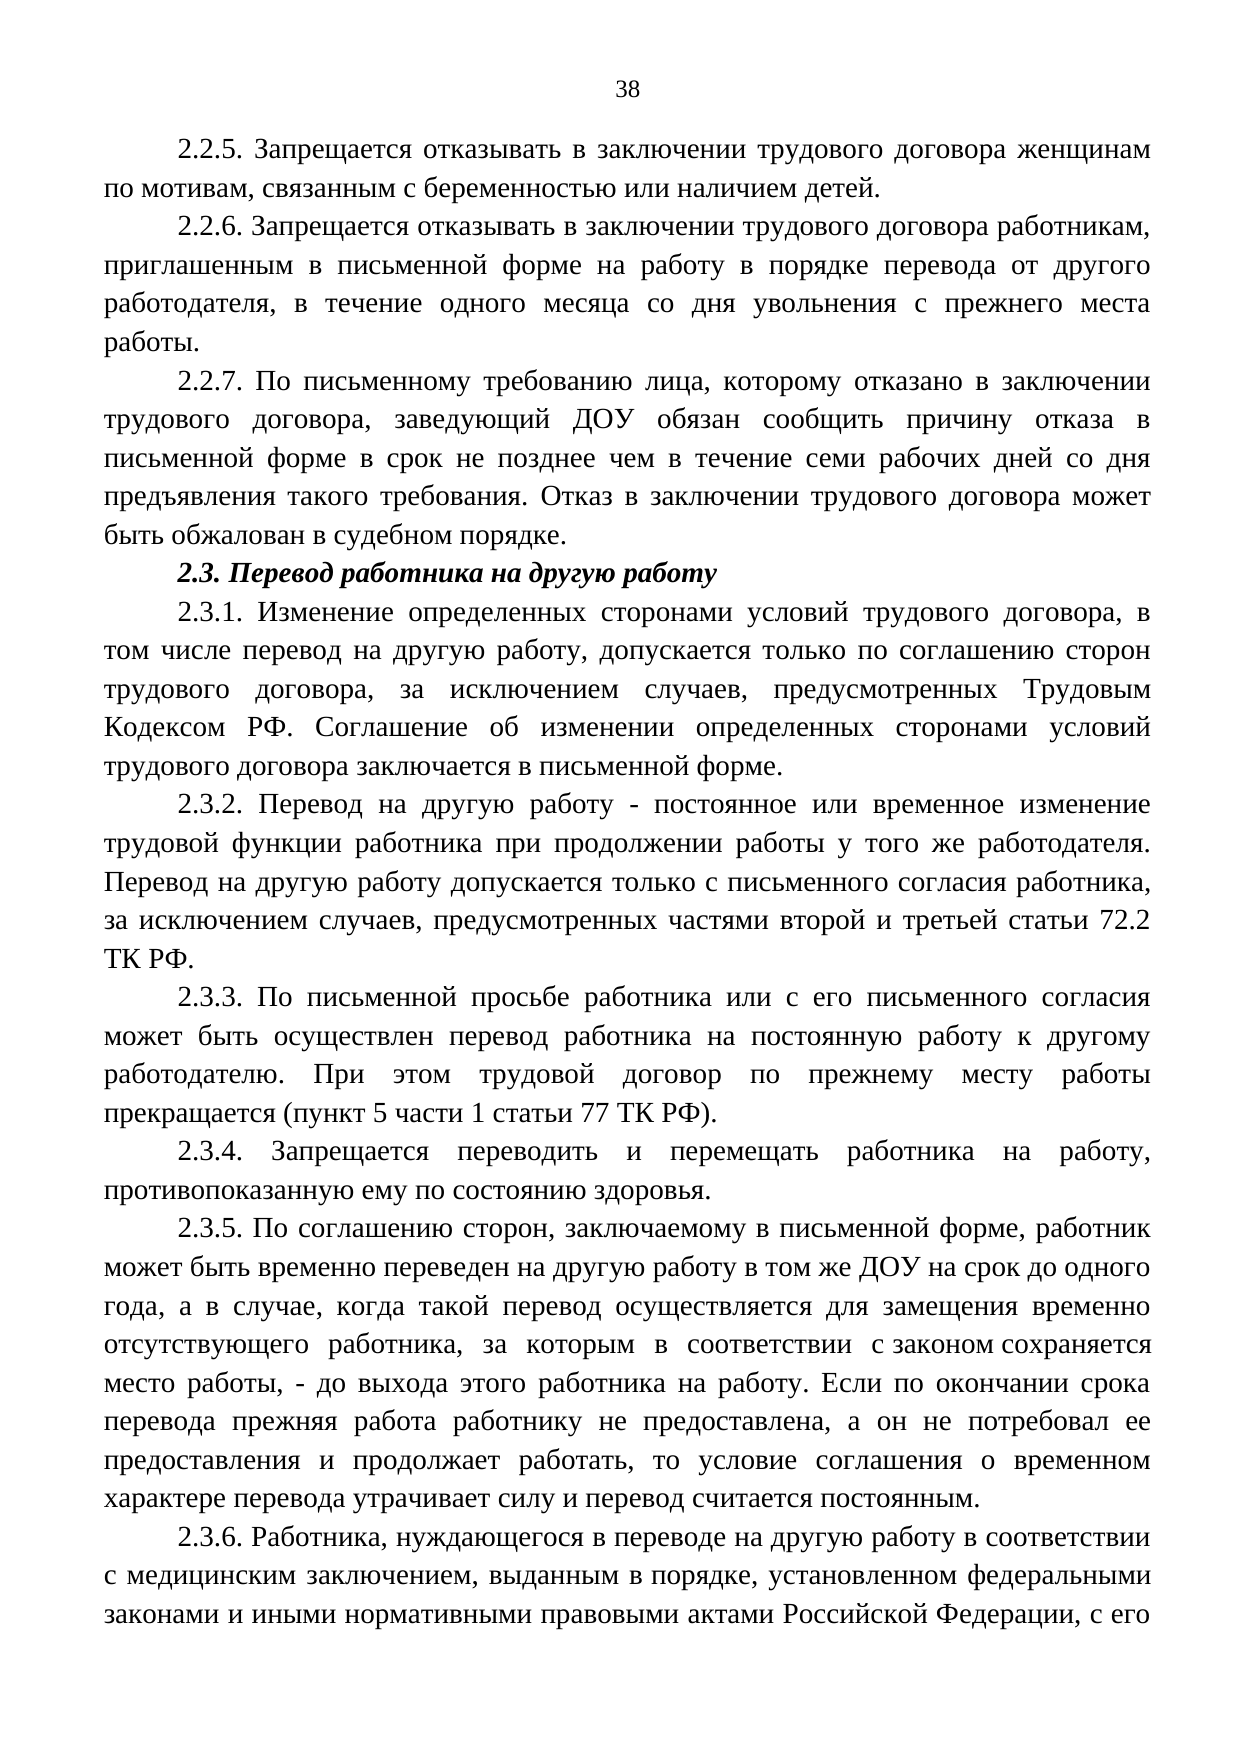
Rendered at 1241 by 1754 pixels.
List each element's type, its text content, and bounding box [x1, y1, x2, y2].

text 2.3.1. Изменение определенных сторонами условий трудового договора, в том числе перевод на другую работу, допускается только по соглашению сторон трудового договора, за исключением случаев, предусмотренных Трудовым Кодексом РФ. Соглашение об изменении определенных сторонами условий трудового договора заключается в письменной форме. [103, 594, 1152, 782]
text 2.3.2. Перевод на другую работу - постоянное или временное изменение трудовой функции работника при продолжении работы у того же работодателя. Перевод на другую работу допускается только с письменного согласия работника, за исключением случаев, предусмотренных частями второй и третьей статьи 72.2 ТК РФ. [103, 787, 1152, 974]
text 2.3.5. По соглашению сторон, заключаемому в письменной форме, работник может быть временно переведен на другую работу в том же ДОУ на срок до одного года, а в случае, когда такой перевод осуществляется для замещения временно отсутствующего работника, за которым в соответствии с законом сохраняется место работы, - до выхода этого работника на работу. Если по окончании срока перевода прежняя работа работнику не предоставлена, а он не потребовал ее предоставления и продолжает работать, то условие соглашения о временном характере перевода утрачивает силу и перевод считается постоянным. [103, 1211, 1152, 1514]
text 2.2.6. Запрещается отказывать в заключении трудового договора работникам, приглашенным в письменной форме на работу в порядке перевода от другого работодателя, в течение одного месяца со дня увольнения с прежнего места работы. [103, 208, 1152, 358]
text 2.2.7. По письменному требованию лица, которому отказано в заключении трудового договора, заведующий ДОУ обязан сообщить причину отказа в письменной форме в срок не позднее чем в течение семи рабочих дней со дня предъявления такого требования. Отказ в заключении трудового договора может быть обжалован в судебном порядке. [103, 363, 1152, 550]
text 2.3. Перевод работника на другую работу [103, 555, 1152, 589]
text 2.2.5. Запрещается отказывать в заключении трудового договора женщинам по мотивам, связанным с беременностью или наличием детей. [103, 131, 1152, 203]
text 2.3.3. По письменной просьбе работника или с его письменного согласия может быть осуществлен перевод работника на постоянную работу к другому работодателю. При этом трудовой договор по прежнему месту работы прекращается (пункт 5 части 1 статьи 77 ТК РФ). [103, 979, 1152, 1128]
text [103, 1519, 1152, 1629]
text 2.3.4. Запрещается переводить и перемещать работника на работу, противопоказанную ему по состоянию здоровья. [103, 1133, 1152, 1206]
